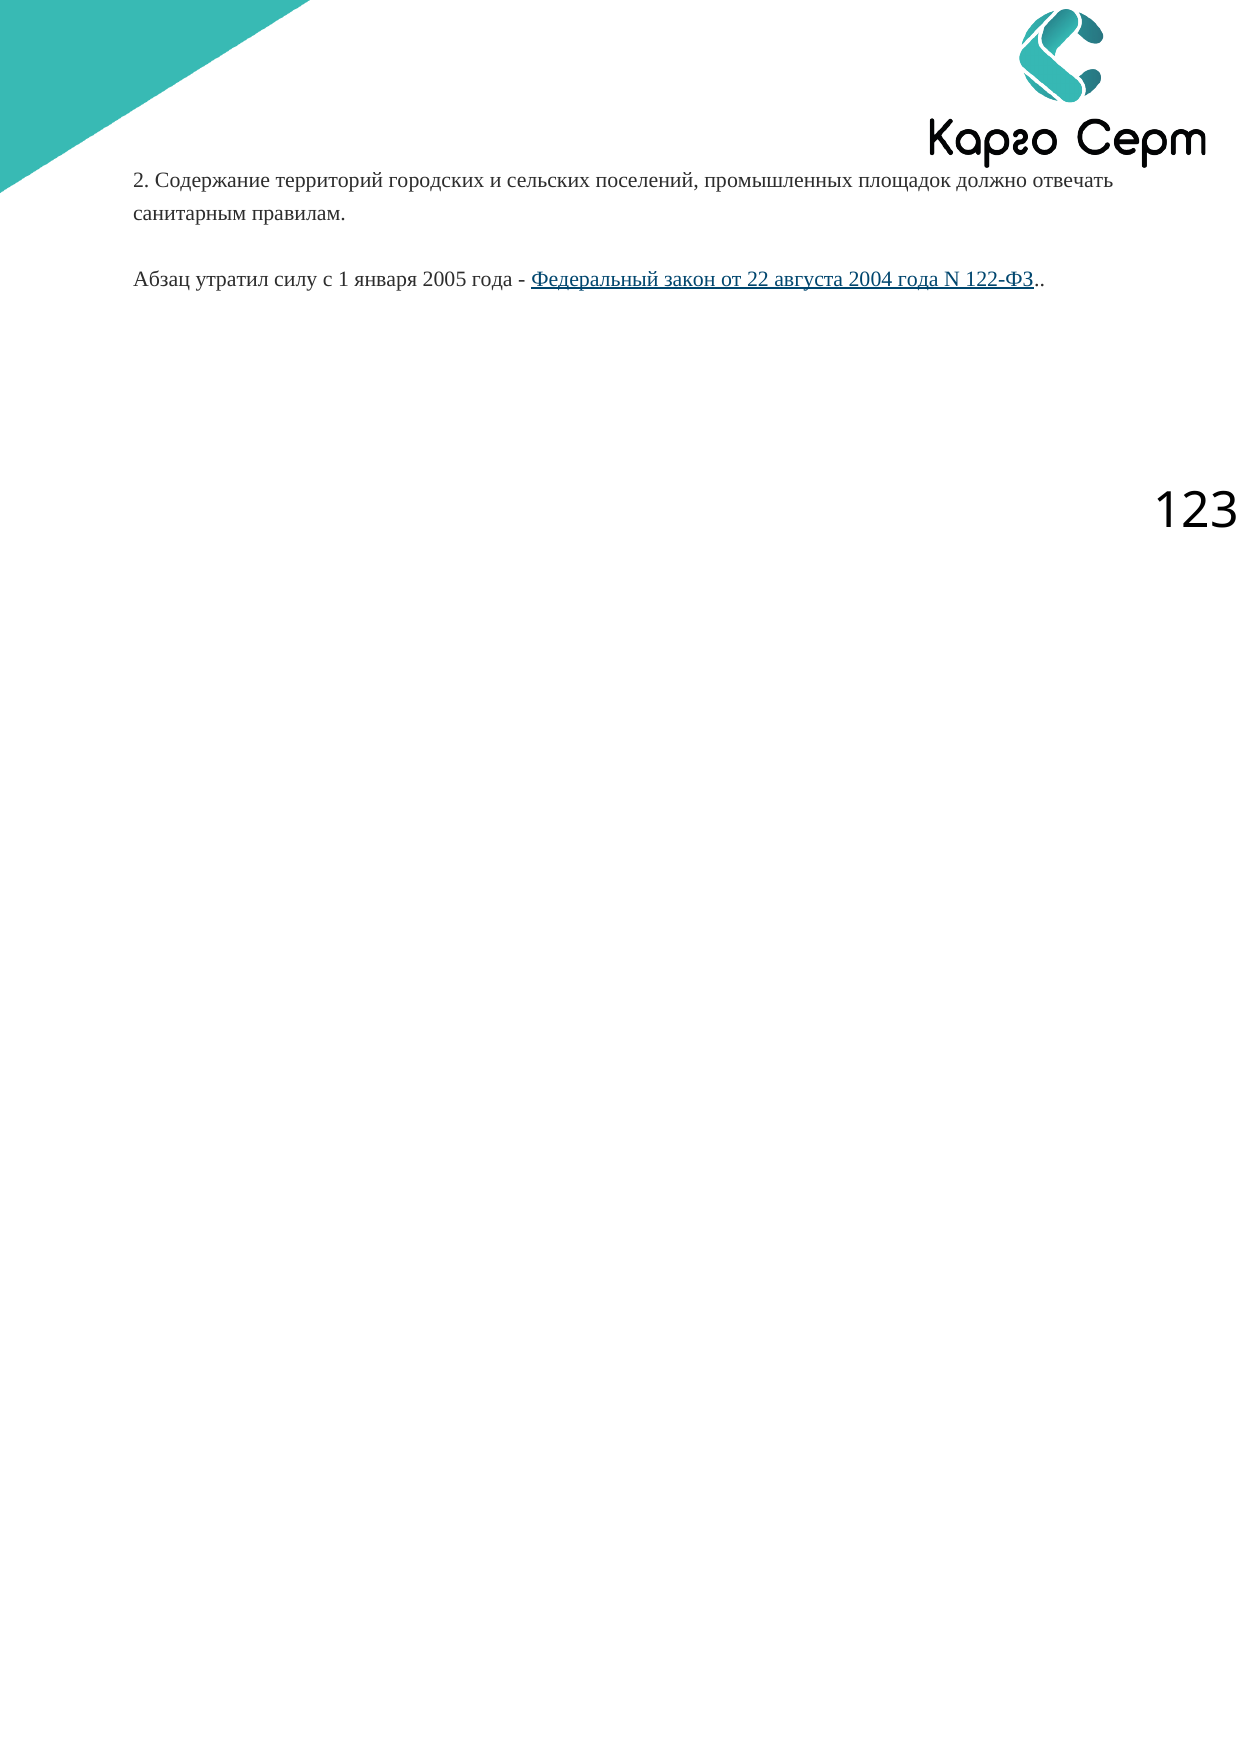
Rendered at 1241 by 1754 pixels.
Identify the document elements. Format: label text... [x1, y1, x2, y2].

picture [929, 9, 1206, 168]
picture [0, 0, 311, 195]
text 2. Содержание территорий городских и сельских поселений, промышленных площадок должно отвечать санитарным правилам. Абзац утратил силу с 1 января 2005 года - Федеральный закон от 22 августа 2004 года N 122-ФЗ.. [133, 118, 1152, 356]
